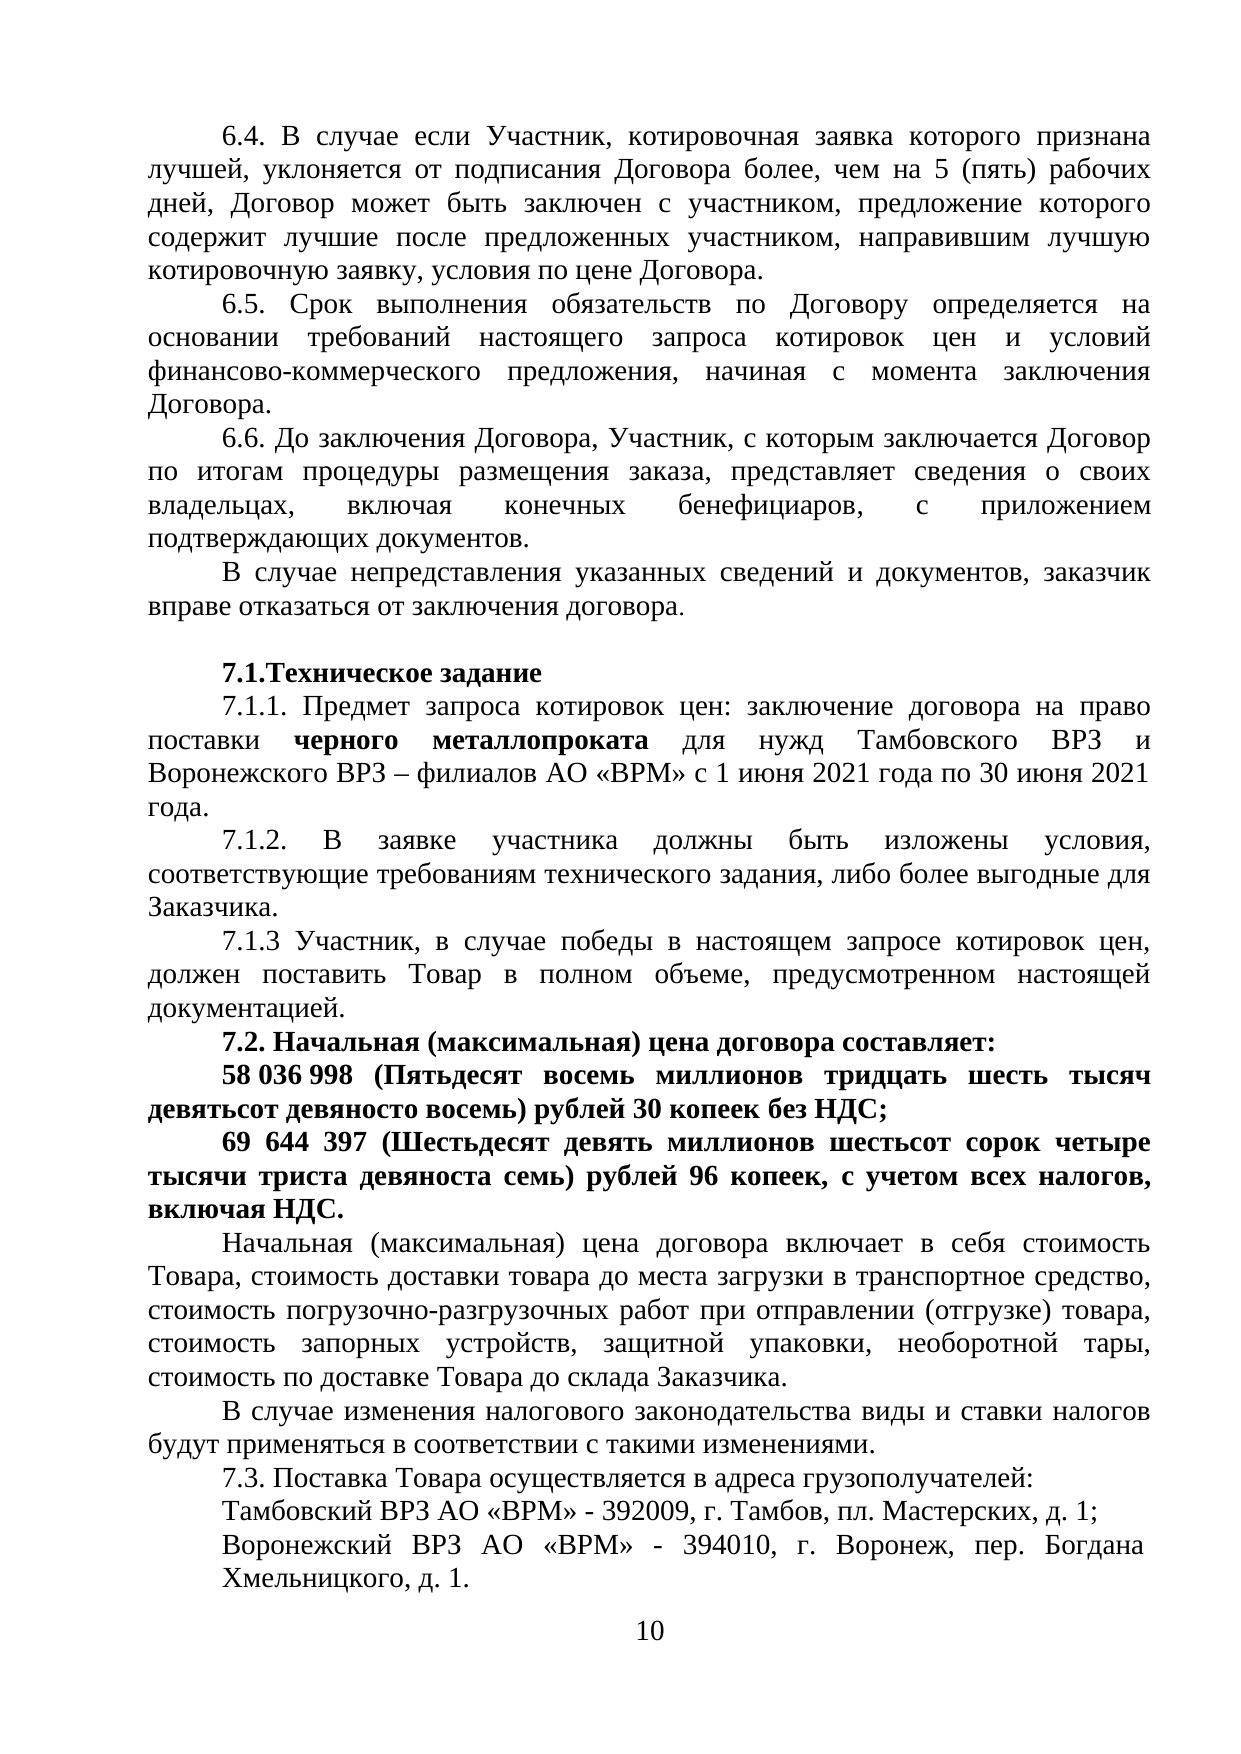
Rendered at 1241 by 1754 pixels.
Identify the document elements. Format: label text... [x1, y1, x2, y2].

text 7.1.3 Участник, в случае победы в настоящем запросе котировок цен, должен поставить Товар в полном объеме, предусмотренном настоящей документацией. [148, 923, 1152, 1024]
list 7.3. Поставка Товара осуществляется в адреса грузополучателей: [148, 1460, 1152, 1493]
text 7.2. Начальная (максимальная) цена договора составляет: [148, 1024, 1152, 1057]
text 58 036 998 (Пятьдесят восемь миллионов тридцать шесть тысяч девятьсот девяносто восемь) рублей 30 копеек без НДС; [148, 1057, 1152, 1124]
list Тамбовский ВРЗ АО «ВРМ» - 392009, г. Тамбов, пл. Мастерских, д. 1; [222, 1493, 1144, 1527]
text Начальная (максимальная) цена договора включает в себя стоимость Товара, стоимость доставки товара до места загрузки в транспортное средство, стоимость погрузочно-разгрузочных работ при отправлении (отгрузке) товара, стоимость запорных устройств, защитной упаковки, необоротной тары, стоимость по доставке Товара до склада Заказчика. [148, 1225, 1152, 1393]
text 7.1.2. В заявке участника должны быть изложены условия, соответствующие требованиям технического задания, либо более выгодные для Заказчика. [148, 822, 1152, 923]
list Воронежский ВРЗ АО «ВРМ» - 394010, г. Воронеж, пер. Богдана Хмельницкого, д. 1. [222, 1527, 1144, 1594]
text 6.6. До заключения Договора, Участник, с которым заключается Договор по итогам процедуры размещения заказа, представляет сведения о своих владельцах, включая конечных бенефициаров, с приложением подтверждающих документов. [148, 420, 1152, 554]
text 6.4. В случае если Участник, котировочная заявка которого признана лучшей, уклоняется от подписания Договора более, чем на 5 (пять) рабочих дней, Договор может быть заключен с участником, предложение которого содержит лучшие после предложенных участником, направившим лучшую котировочную заявку, условия по цене Договора. [148, 118, 1152, 286]
text В случае непредставления указанных сведений и документов, заказчик вправе отказаться от заключения договора. [148, 554, 1152, 621]
text 7.1.Техническое задание [148, 655, 1152, 688]
text 69 644 397 (Шестьдесят девять миллионов шестьсот сорок четыре тысячи триста девяноста семь) рублей 96 копеек, с учетом всех налогов, включая НДС. [148, 1124, 1152, 1225]
text 6.5. Срок выполнения обязательств по Договору определяется на основании требований настоящего запроса котировок цен и условий финансово-коммерческого предложения, начиная с момента заключения Договора. [148, 286, 1152, 420]
list В случае изменения налогового законодательства виды и ставки налогов будут применяться в соответствии с такими изменениями. [148, 1393, 1152, 1460]
text 7.1.1. Предмет запроса котировок цен: заключение договора на право поставки черного металлопроката для нужд Тамбовского ВРЗ и Воронежского ВРЗ – филиалов АО «ВРМ» с 1 июня 2021 года по 30 июня 2021 года. [148, 688, 1152, 822]
